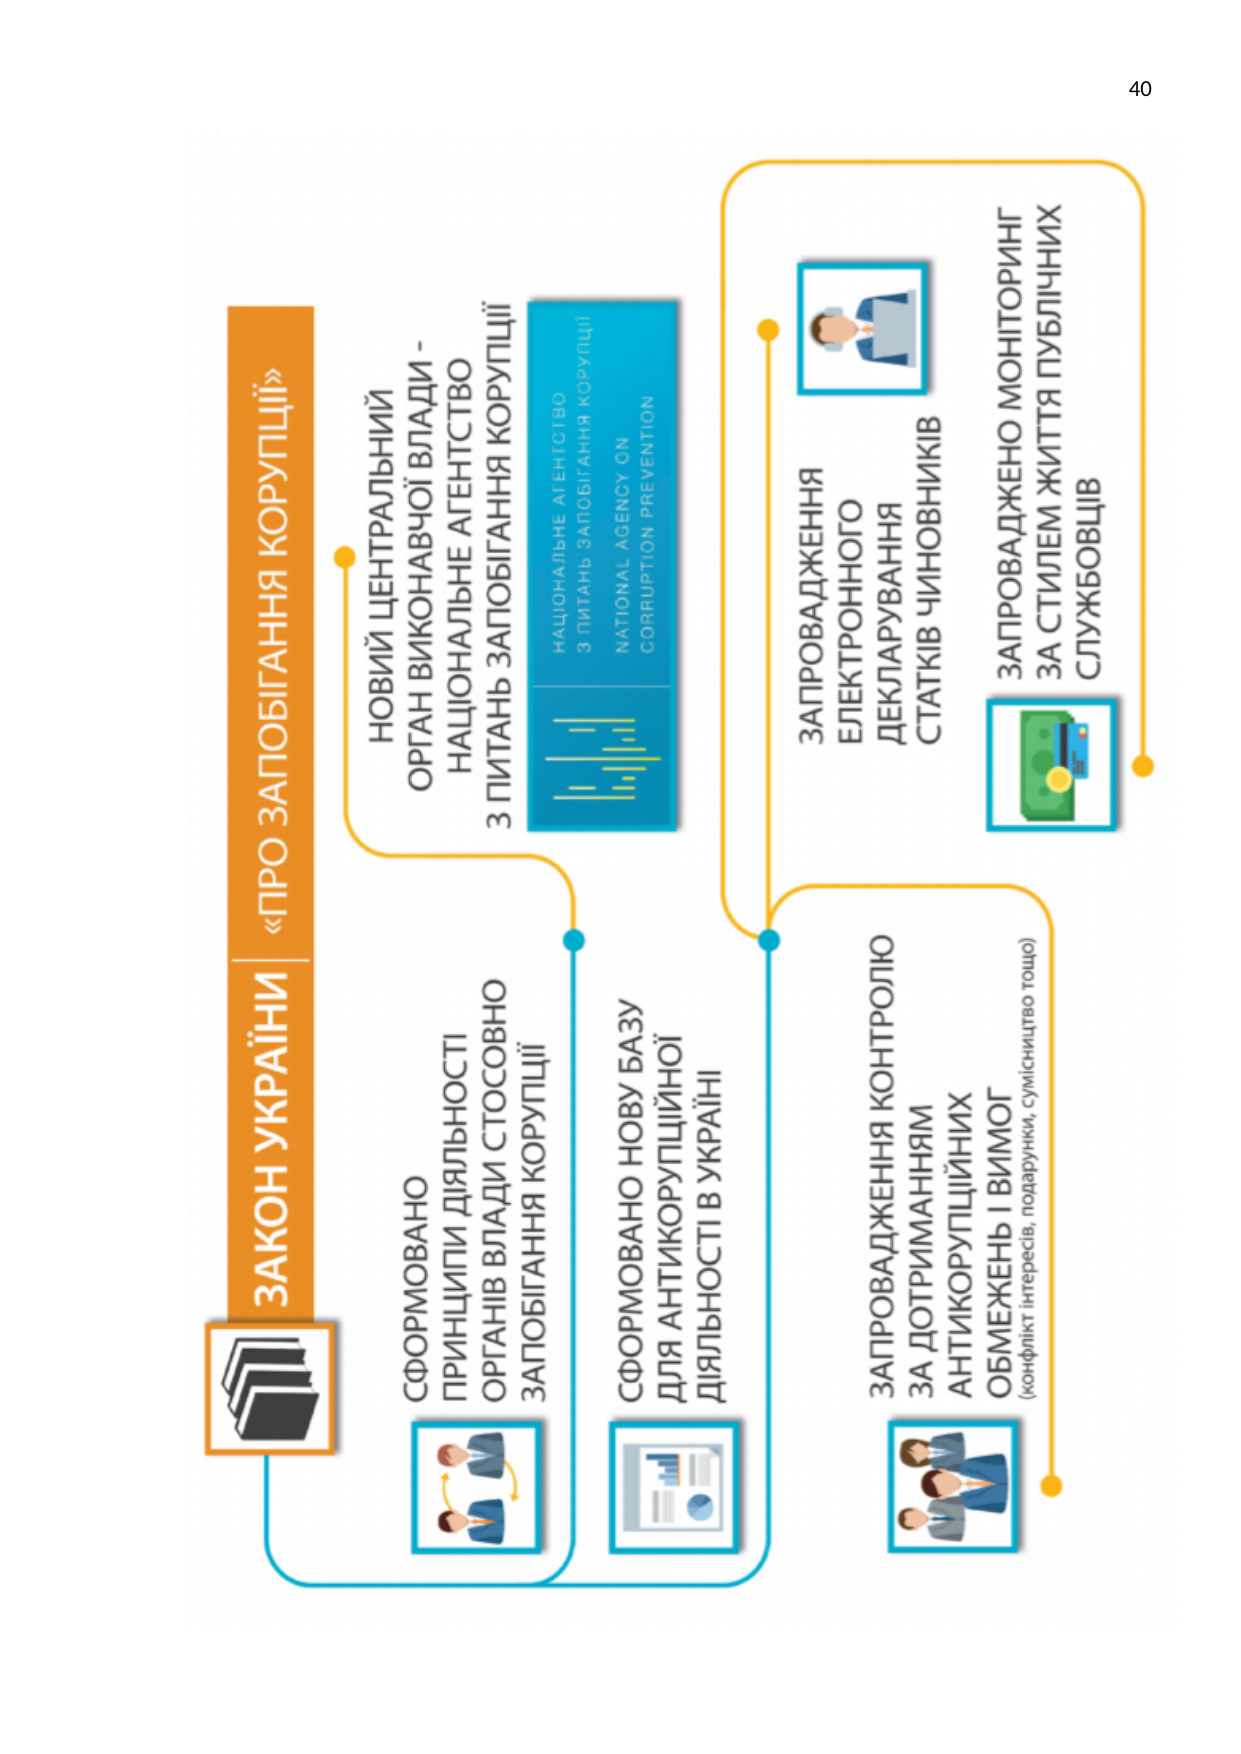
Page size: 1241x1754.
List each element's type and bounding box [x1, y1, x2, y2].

picture [177, 130, 1181, 1631]
